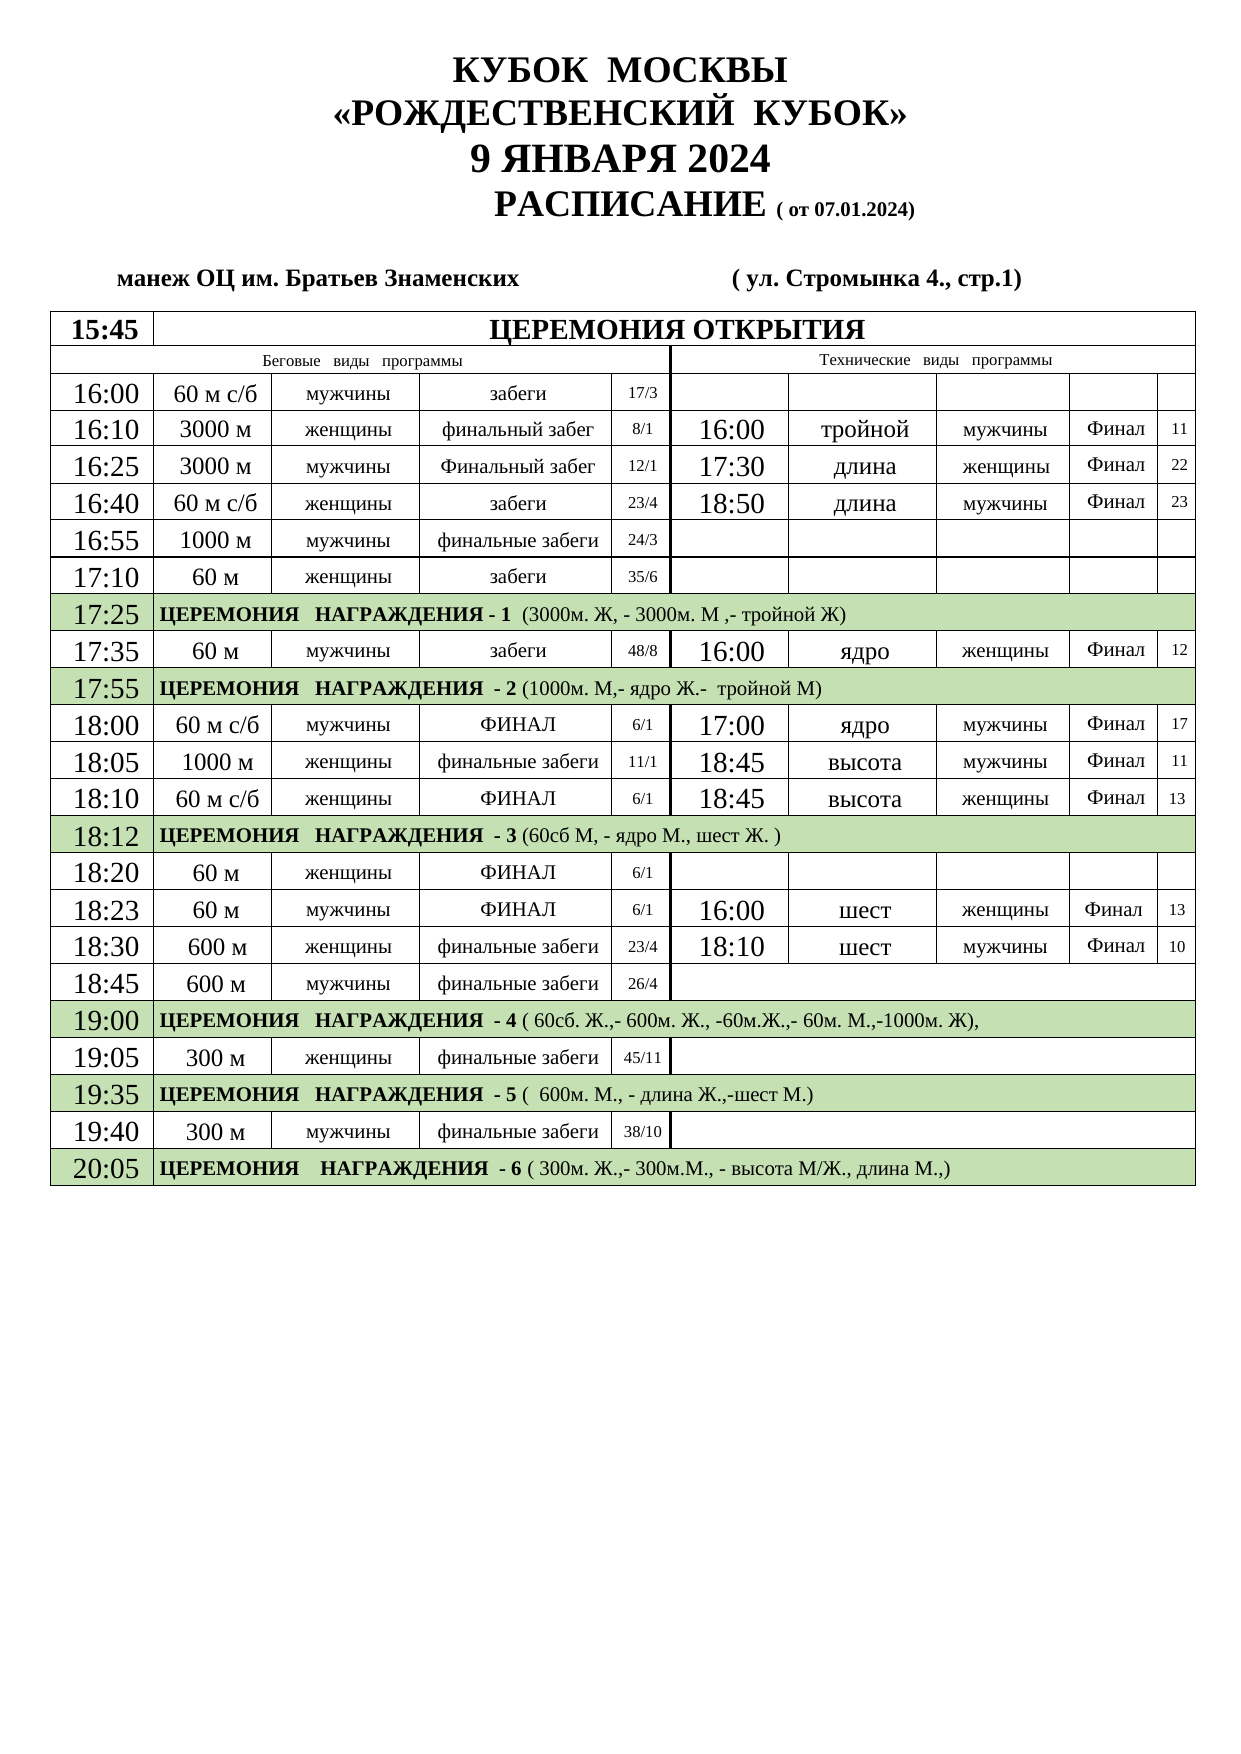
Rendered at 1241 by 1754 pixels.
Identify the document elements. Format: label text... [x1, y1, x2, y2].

table_cell 3000 м [154, 446, 271, 482]
table_cell 16:40 [51, 484, 153, 519]
table_cell [1158, 558, 1195, 593]
table_cell мужчины [937, 927, 1069, 963]
table_cell финальные забеги [420, 1112, 611, 1148]
table_cell 1000 м [154, 742, 271, 778]
table_cell [672, 520, 788, 556]
table_cell [1158, 853, 1195, 889]
table_cell длина [789, 446, 936, 482]
text манеж ОЦ им. Братьев Знаменских ( ул. Стромынка 4., стр.1) [35, 263, 1205, 292]
table_cell 23 [1158, 484, 1195, 519]
table_cell ЦЕРЕМОНИЯ НАГРАЖДЕНИЯ - 1 (3000м. Ж, - 3000м. М ,- тройной Ж) [154, 594, 1195, 630]
table_cell забеги [420, 558, 611, 593]
table_cell [672, 964, 1195, 1000]
table_cell забеги [420, 484, 611, 519]
table_cell 16:00 [672, 411, 788, 445]
table_cell [1158, 374, 1195, 410]
table_cell Финал [1070, 631, 1157, 667]
table_cell [937, 374, 1069, 410]
table_cell 20:05 [51, 1149, 153, 1185]
table_cell 11 [1158, 411, 1195, 445]
table_header 15:45 [51, 312, 153, 345]
table_cell [672, 1112, 1195, 1148]
table_cell 600 м [154, 964, 271, 1000]
table_cell 17:35 [51, 631, 153, 667]
table_cell Финал [1070, 927, 1157, 963]
text «РОЖДЕСТВЕНСКИЙ КУБОК» [35, 90, 1205, 133]
table_cell длина [789, 484, 936, 519]
table_cell ЦЕРЕМОНИЯ НАГРАЖДЕНИЯ - 2 (1000м. М,- ядро Ж.- тройной М) [154, 668, 1195, 704]
table_cell 1000 м [154, 520, 271, 556]
table_header ЦЕРЕМОНИЯ ОТКРЫТИЯ [154, 312, 1195, 345]
table_cell ядро [789, 631, 936, 667]
table_cell Финал [1070, 484, 1157, 519]
table_cell 60 м [154, 890, 271, 926]
table_cell 60 м с/б [154, 374, 271, 410]
table_cell ФИНАЛ [420, 853, 611, 889]
table_cell 45/11 [612, 1038, 669, 1074]
table_cell Финальный забег [420, 446, 611, 482]
table_cell 18:20 [51, 853, 153, 889]
table_cell ЦЕРЕМОНИЯ НАГРАЖДЕНИЯ - 5 ( 600м. М., - длина Ж.,-шест М.) [154, 1075, 1195, 1111]
table_cell [672, 374, 788, 410]
table_cell 17:55 [51, 668, 153, 704]
table_cell ФИНАЛ [420, 779, 611, 815]
table_cell 6/1 [612, 853, 669, 889]
table_cell Беговые виды программы [51, 346, 669, 373]
table_cell Финал [1070, 742, 1157, 778]
table_cell 11/1 [612, 742, 669, 778]
table_cell 16:00 [672, 890, 788, 926]
table_cell 38/10 [612, 1112, 669, 1148]
table_cell 23/4 [612, 484, 669, 519]
table_cell [672, 1038, 1195, 1074]
table_cell мужчины [272, 964, 419, 1000]
table_cell Финал [1070, 705, 1157, 741]
table_cell финальные забеги [420, 520, 611, 556]
table_cell ФИНАЛ [420, 890, 611, 926]
table_cell мужчины [272, 374, 419, 410]
table_cell 600 м [154, 927, 271, 963]
table_cell 6/1 [612, 705, 669, 741]
table_cell 18:50 [672, 484, 788, 519]
table_cell женщины [272, 558, 419, 593]
table_cell 23/4 [612, 927, 669, 963]
table_cell тройной [789, 411, 936, 445]
table_cell 18:00 [51, 705, 153, 741]
table_cell ЦЕРЕМОНИЯ НАГРАЖДЕНИЯ - 6 ( 300м. Ж.,- 300м.М., - высота М/Ж., длина М.,) [154, 1149, 1195, 1185]
table_cell [1070, 374, 1157, 410]
table_cell 18:12 [51, 816, 153, 852]
table_cell мужчины [937, 411, 1069, 445]
table_cell женщины [272, 411, 419, 445]
table_cell 18:30 [51, 927, 153, 963]
table_cell 18:45 [672, 779, 788, 815]
table_cell 19:40 [51, 1112, 153, 1148]
table_cell 60 м с/б [154, 705, 271, 741]
table_cell мужчины [272, 705, 419, 741]
table_cell мужчины [937, 705, 1069, 741]
table_cell высота [789, 779, 936, 815]
table_cell женщины [937, 890, 1069, 926]
table_cell 18:05 [51, 742, 153, 778]
table_cell мужчины [272, 890, 419, 926]
table_cell 60 м [154, 558, 271, 593]
table_cell мужчины [272, 631, 419, 667]
table_cell шест [789, 890, 936, 926]
table_cell женщины [272, 853, 419, 889]
table_cell женщины [272, 742, 419, 778]
text РАСПИСАНИЕ ( от 07.01.2024) [35, 181, 1205, 224]
table_cell Финал [1070, 446, 1157, 482]
table_cell высота [789, 742, 936, 778]
table_cell 18:23 [51, 890, 153, 926]
table_cell 6/1 [612, 890, 669, 926]
table_cell 17:00 [672, 705, 788, 741]
table_cell женщины [937, 779, 1069, 815]
table_cell мужчины [272, 520, 419, 556]
table_cell 19:00 [51, 1001, 153, 1037]
table_cell 3000 м [154, 411, 271, 445]
table_cell 12 [1158, 631, 1195, 667]
table_cell финальные забеги [420, 927, 611, 963]
table_cell [937, 520, 1069, 556]
table_cell 17:25 [51, 594, 153, 630]
table_cell 35/6 [612, 558, 669, 593]
table_cell 19:35 [51, 1075, 153, 1111]
table_cell 17:30 [672, 446, 788, 482]
table_cell 48/8 [612, 631, 669, 667]
table_cell ядро [789, 705, 936, 741]
table_cell Финал [1070, 890, 1157, 926]
table_cell ФИНАЛ [420, 705, 611, 741]
table_cell Финал [1070, 411, 1157, 445]
table_cell 8/1 [612, 411, 669, 445]
table_cell 6/1 [612, 779, 669, 815]
table_cell 18:10 [51, 779, 153, 815]
table_cell [672, 558, 788, 593]
table_cell мужчины [272, 446, 419, 482]
text 9 ЯНВАРЯ 2024 [35, 133, 1205, 181]
table_cell 300 м [154, 1038, 271, 1074]
table_cell финальные забеги [420, 964, 611, 1000]
table_cell 26/4 [612, 964, 669, 1000]
table_cell забеги [420, 374, 611, 410]
table_cell [789, 558, 936, 593]
table_cell [789, 374, 936, 410]
table_cell 16:55 [51, 520, 153, 556]
table_cell 300 м [154, 1112, 271, 1148]
table_cell финальный забег [420, 411, 611, 445]
table_cell мужчины [272, 1112, 419, 1148]
table_cell [1070, 520, 1157, 556]
table_cell женщины [272, 484, 419, 519]
table_cell 16:10 [51, 411, 153, 445]
table_cell Финал [1070, 779, 1157, 815]
table_cell 18:45 [51, 964, 153, 1000]
table_cell ЦЕРЕМОНИЯ НАГРАЖДЕНИЯ - 4 ( 60сб. Ж.,- 600м. Ж., -60м.Ж.,- 60м. М.,-1000м. Ж), [154, 1001, 1195, 1037]
table_cell 16:00 [51, 374, 153, 410]
table_cell женщины [272, 779, 419, 815]
table_cell женщины [272, 927, 419, 963]
table_cell женщины [937, 631, 1069, 667]
table_cell 17 [1158, 705, 1195, 741]
table_cell финальные забеги [420, 1038, 611, 1074]
table_cell 60 м [154, 853, 271, 889]
table_cell 12/1 [612, 446, 669, 482]
table_cell шест [789, 927, 936, 963]
table_cell 17/3 [612, 374, 669, 410]
table_cell 19:05 [51, 1038, 153, 1074]
table_cell [937, 853, 1069, 889]
table_cell [789, 520, 936, 556]
table_cell 13 [1158, 890, 1195, 926]
table_cell женщины [272, 1038, 419, 1074]
table_cell 16:25 [51, 446, 153, 482]
table_cell [1070, 558, 1157, 593]
table_cell [672, 853, 788, 889]
table_cell 18:45 [672, 742, 788, 778]
table_cell мужчины [937, 742, 1069, 778]
table_cell 60 м с/б [154, 484, 271, 519]
table_cell 11 [1158, 742, 1195, 778]
table_cell мужчины [937, 484, 1069, 519]
text КУБОК МОСКВЫ [35, 47, 1205, 90]
table_cell [789, 853, 936, 889]
table_cell 18:10 [672, 927, 788, 963]
table_cell 24/3 [612, 520, 669, 556]
table_cell 60 м с/б [154, 779, 271, 815]
table_cell 17:10 [51, 558, 153, 593]
table_cell 60 м [154, 631, 271, 667]
table_cell 10 [1158, 927, 1195, 963]
table_cell 22 [1158, 446, 1195, 482]
table_cell женщины [937, 446, 1069, 482]
table_cell 16:00 [672, 631, 788, 667]
table_cell забеги [420, 631, 611, 667]
table_cell [1158, 520, 1195, 556]
table_cell 13 [1158, 779, 1195, 815]
table_cell финальные забеги [420, 742, 611, 778]
table_cell ЦЕРЕМОНИЯ НАГРАЖДЕНИЯ - 3 (60сб М, - ядро М., шест Ж. ) [154, 816, 1195, 852]
table_cell [937, 558, 1069, 593]
table_cell Технические виды программы [672, 346, 1195, 373]
table_cell [1070, 853, 1157, 889]
